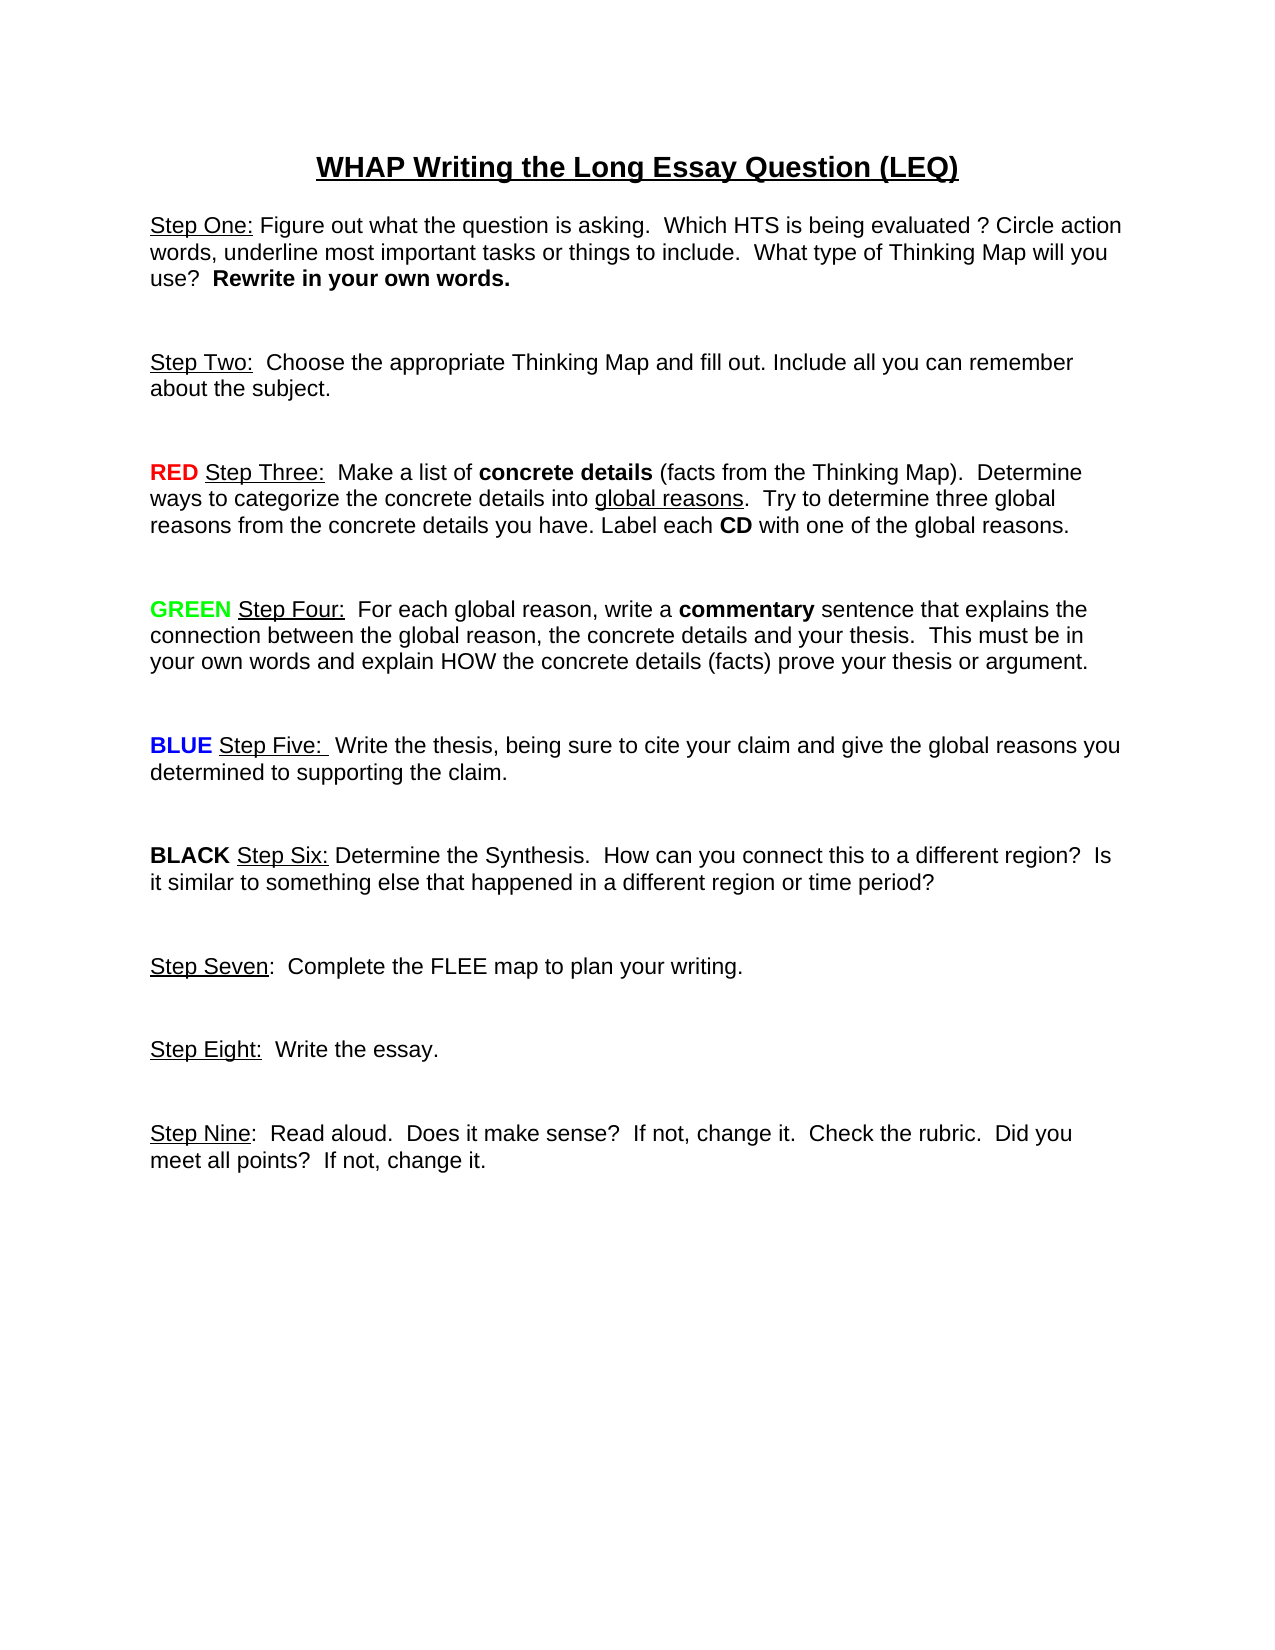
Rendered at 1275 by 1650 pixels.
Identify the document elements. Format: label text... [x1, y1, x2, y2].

text Step Two: Choose the appropriate Thinking Map and fill out. Include all you can remember about the subject. [150, 349, 1125, 402]
text Step Seven: Complete the FLEE map to plan your writing. [150, 953, 1125, 979]
text BLACK Step Six: Determine the Synthesis. How can you connect this to a different region? Is it similar to something else that happened in a different region or time period? [150, 842, 1125, 895]
text BLUE Step Five: Write the thesis, being sure to cite your claim and give the global reasons you determined to supporting the claim. [150, 732, 1125, 785]
text WHAP Writing the Long Essay Question (LEQ) [150, 150, 1125, 183]
text Step Nine: Read aloud. Does it make sense? If not, change it. Check the rubric. Did you meet all points? If not, change it. [150, 1120, 1125, 1173]
text Step Eight: Write the essay. [150, 1036, 1125, 1063]
text GREEN Step Four: For each global reason, write a commentary sentence that explains the connection between the global reason, the concrete details and your thesis. This must be in your own words and explain HOW the concrete details (facts) prove your thesis or argument. [150, 596, 1125, 675]
text RED Step Three: Make a list of concrete details (facts from the Thinking Map). Determine ways to categorize the concrete details into global reasons. Try to determine three global reasons from the concrete details you have. Label each CD with one of the global reasons. [150, 459, 1125, 538]
text Step One: Figure out what the question is asking. Which HTS is being evaluated ? Circle action words, underline most important tasks or things to include. What type of Thinking Map will you use? Rewrite in your own words. [150, 212, 1125, 291]
